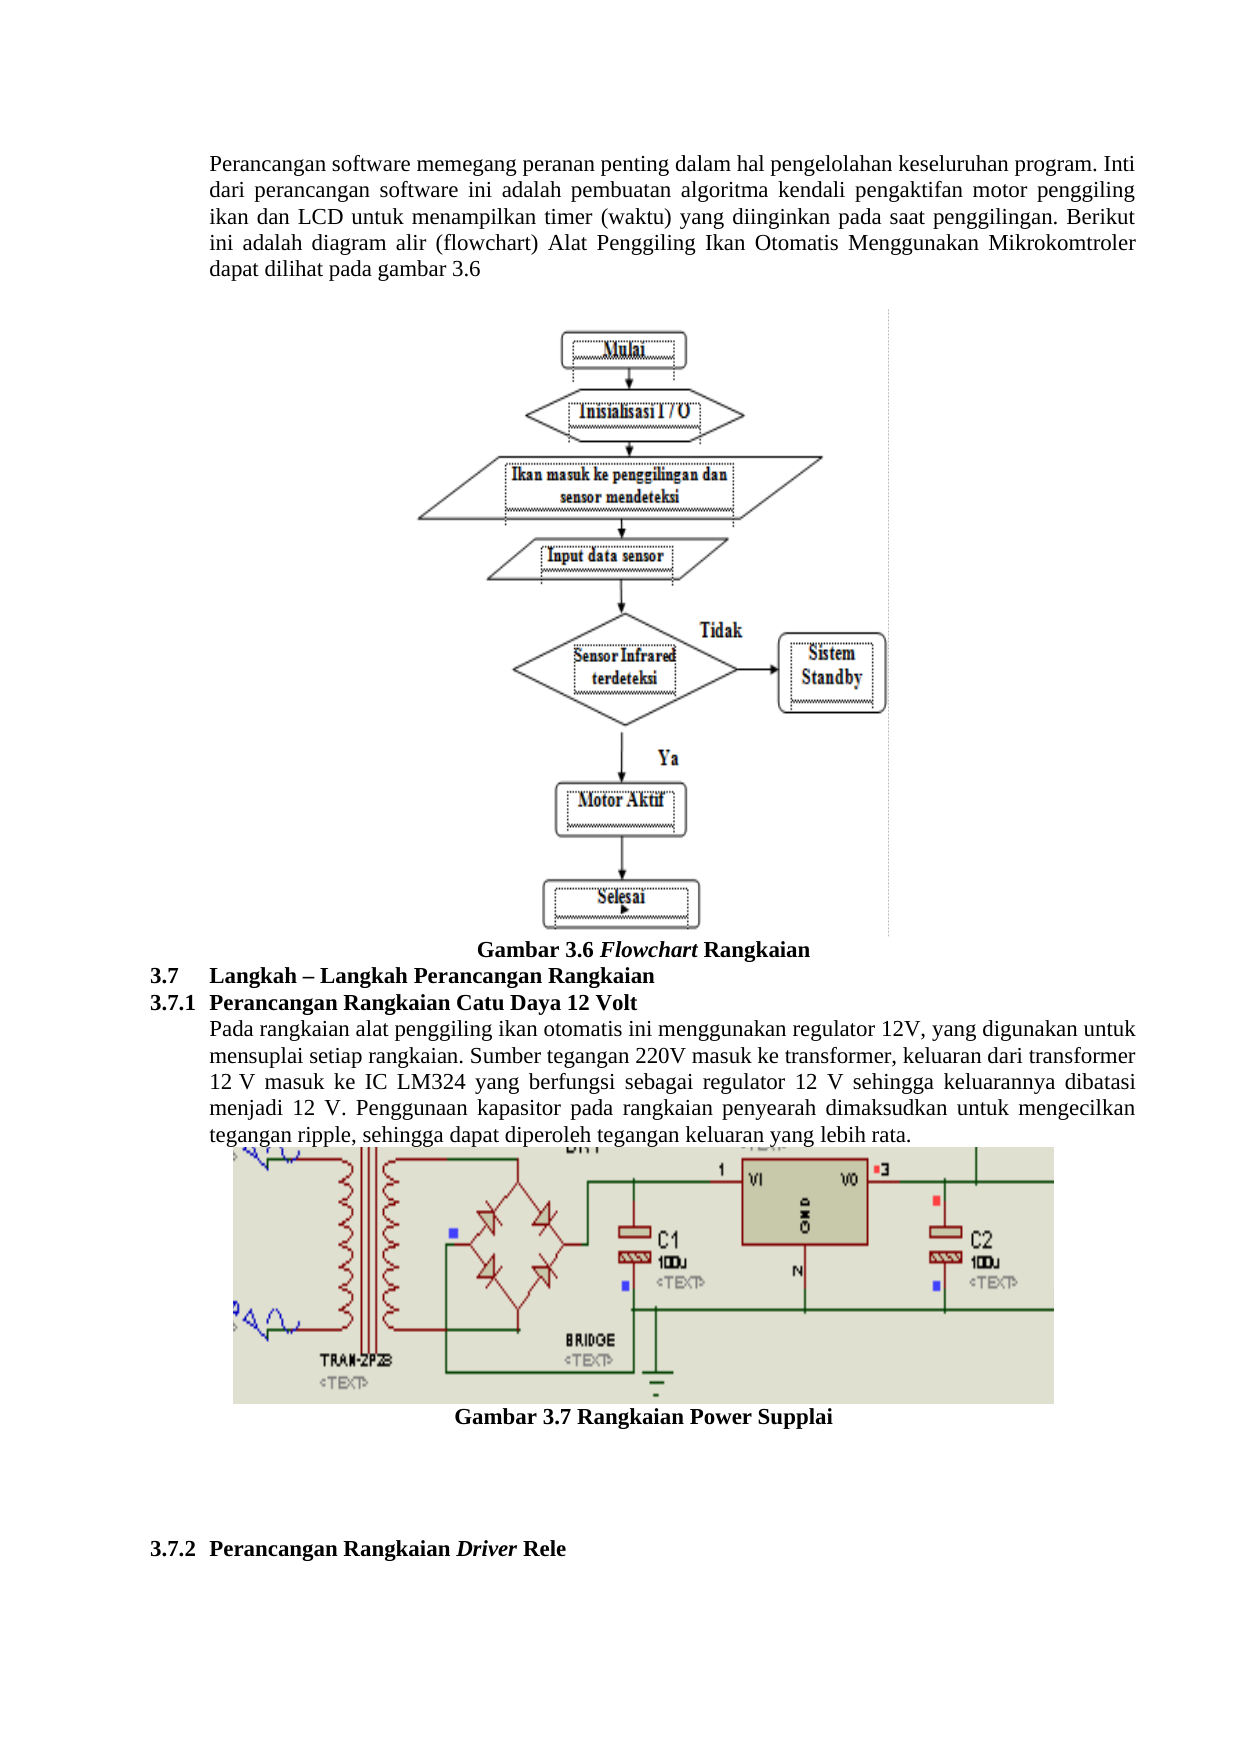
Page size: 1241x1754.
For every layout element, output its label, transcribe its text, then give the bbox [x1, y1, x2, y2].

text Gambar 3.7 Rangkaian Power Supplai [150, 1403, 1137, 1430]
text 3.7.2 Perancangan Rangkaian Driver Rele [150, 1535, 1137, 1561]
text 3.7 Langkah – Langkah Perancangan Rangkaian [150, 963, 1137, 989]
text Pada rangkaian alat penggiling ikan otomatis ini menggunakan regulator 12V, yang digunakan untuk mensuplai setiap rangkaian. Sumber tegangan 220V masuk ke transformer, keluaran dari transformer 12 V masuk ke IC LM324 yang berfungsi sebagai regulator 12 V sehingga keluarannya dibatasi menjadi 12 V. Penggunaan kapasitor pada rangkaian penyearah dimaksudkan untuk mengecilkan tegangan ripple, sehingga dapat diperoleh tegangan keluaran yang lebih rata. [150, 1015, 1137, 1147]
text Perancangan software memegang peranan penting dalam hal pengelolahan keseluruhan program. Inti dari perancangan software ini adalah pembuatan algoritma kendali pengaktifan motor penggiling ikan dan LCD untuk menampilkan timer (waktu) yang diinginkan pada saat penggilingan. Berikut ini adalah diagram alir (flowchart) Alat Penggiling Ikan Otomatis Menggunakan Mikrokomtroler dapat dilihat pada gambar 3.6 [150, 150, 1137, 282]
text 3.7.1 Perancangan Rangkaian Catu Daya 12 Volt [150, 989, 1137, 1015]
text Gambar 3.6 Flowchart Rangkaian [150, 936, 1137, 963]
picture [233, 1147, 1054, 1404]
picture [398, 308, 889, 937]
